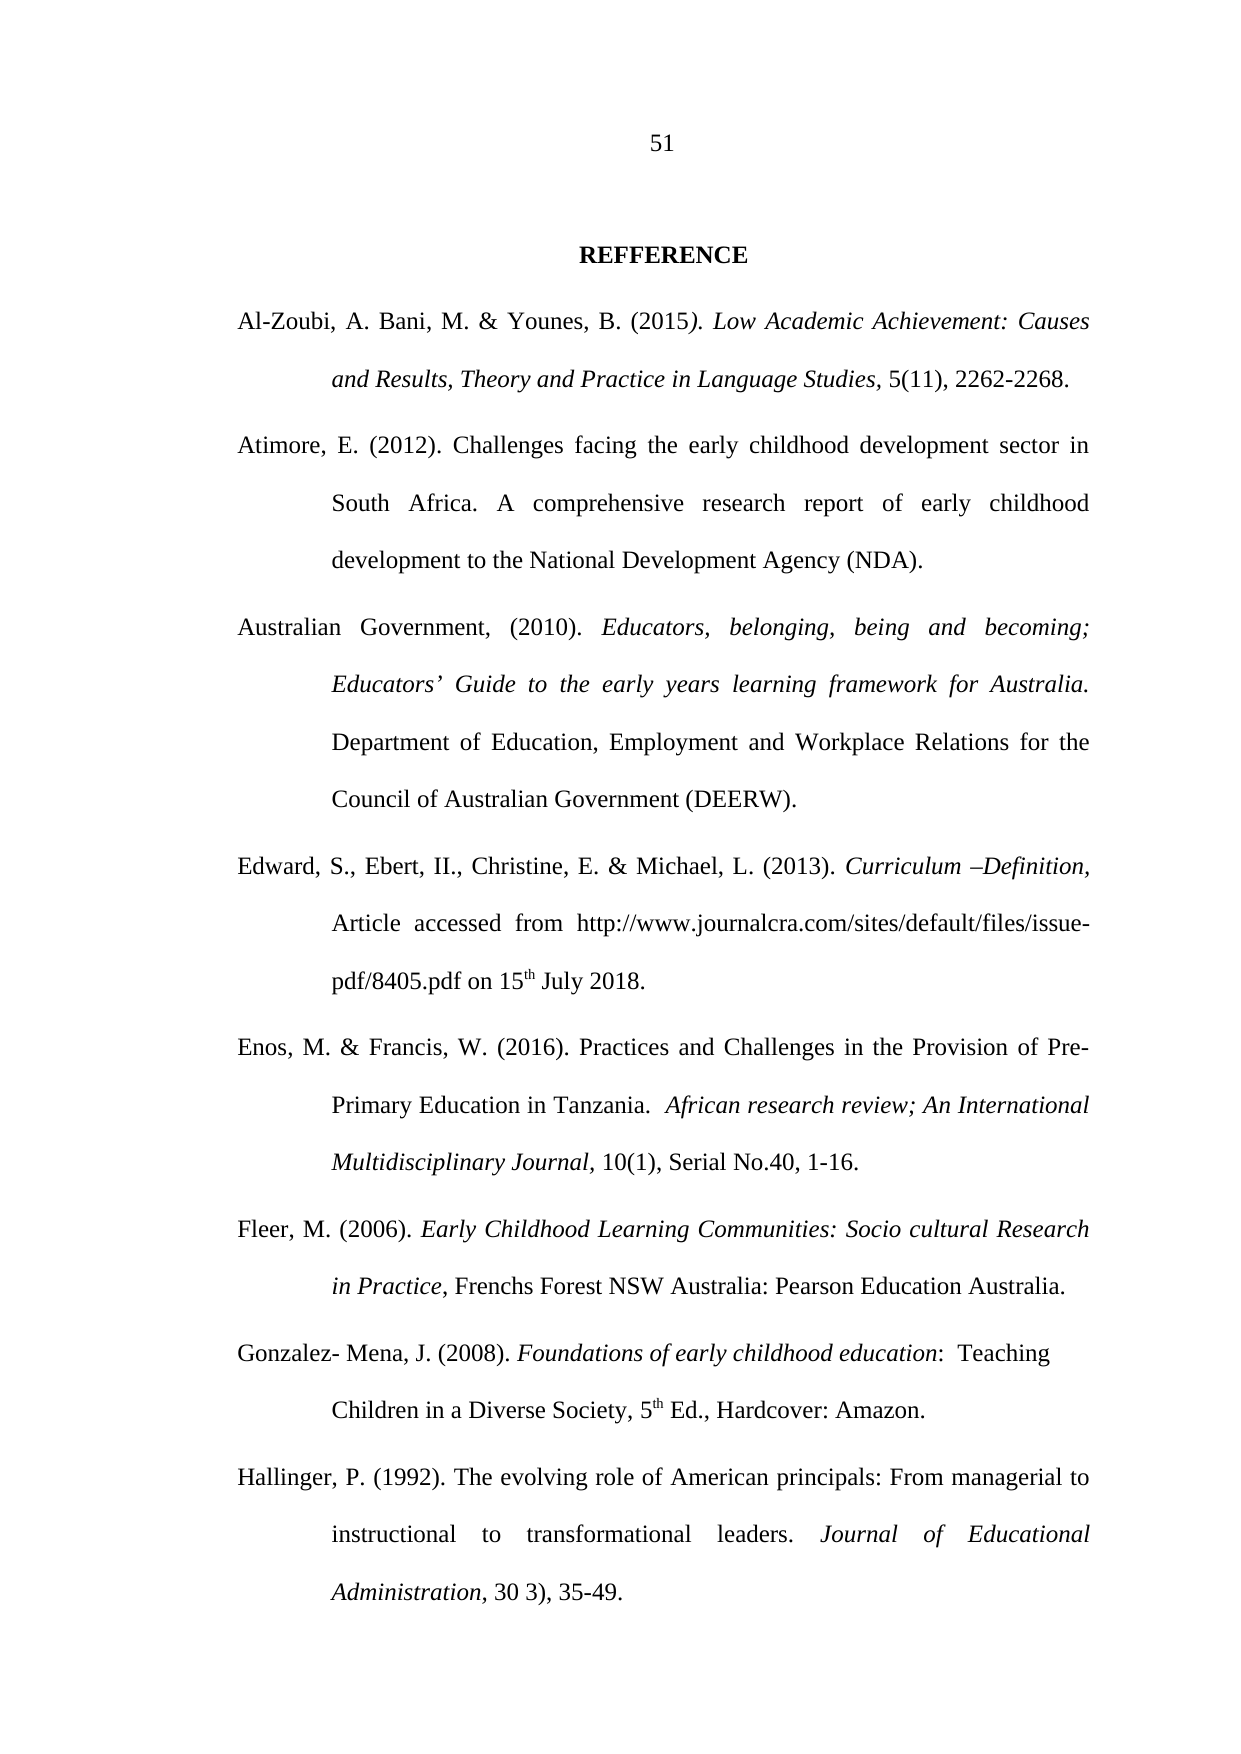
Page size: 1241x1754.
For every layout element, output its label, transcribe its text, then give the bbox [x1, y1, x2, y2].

text Atimore, E. (2012). Challenges facing the early childhood development sector in South Africa. A comprehensive research report of early childhood development to the National Development Agency (NDA). [237, 430, 1090, 574]
text Australian Government, (2010). Educators, belonging, being and becoming; Educators’ Guide to the early years learning framework for Australia. Department of Education, Employment and Workplace Relations for the Council of Australian Government (DEERW). [237, 612, 1090, 813]
text Edward, S., Ebert, II., Christine, E. & Michael, L. (2013). Curriculum –Definition, Article accessed from http://www.journalcra.com/sites/default/files/issue-pdf/8405.pdf on 15th July 2018. [237, 851, 1090, 994]
text Al-Zoubi, A. Bani, M. & Younes, B. (2015). Low Academic Achievement: Causes and Results, Theory and Practice in Language Studies, 5(11), 2262-2268. [237, 306, 1090, 393]
text Enos, M. & Francis, W. (2016). Practices and Challenges in the Provision of Pre-Primary Education in Tanzania. African research review; An International Multidisciplinary Journal, 10(1), Serial No.40, 1-16. [237, 1032, 1090, 1176]
text REFFERENCE [237, 240, 1090, 269]
text Hallinger, P. (1992). The evolving role of American principals: From managerial to instructional to transformational leaders. Journal of Educational Administration, 30 3), 35-49. [237, 1462, 1090, 1605]
subtitle Gonzalez- Mena, J. (2008). Foundations of early childhood education: Teaching Children in a Diverse Society, 5th Ed., Hardcover: Amazon. [237, 1338, 1090, 1424]
text Fleer, M. (2006). Early Childhood Learning Communities: Socio cultural Research in Practice, Frenchs Forest NSW Australia: Pearson Education Australia. [237, 1242, 1090, 1300]
